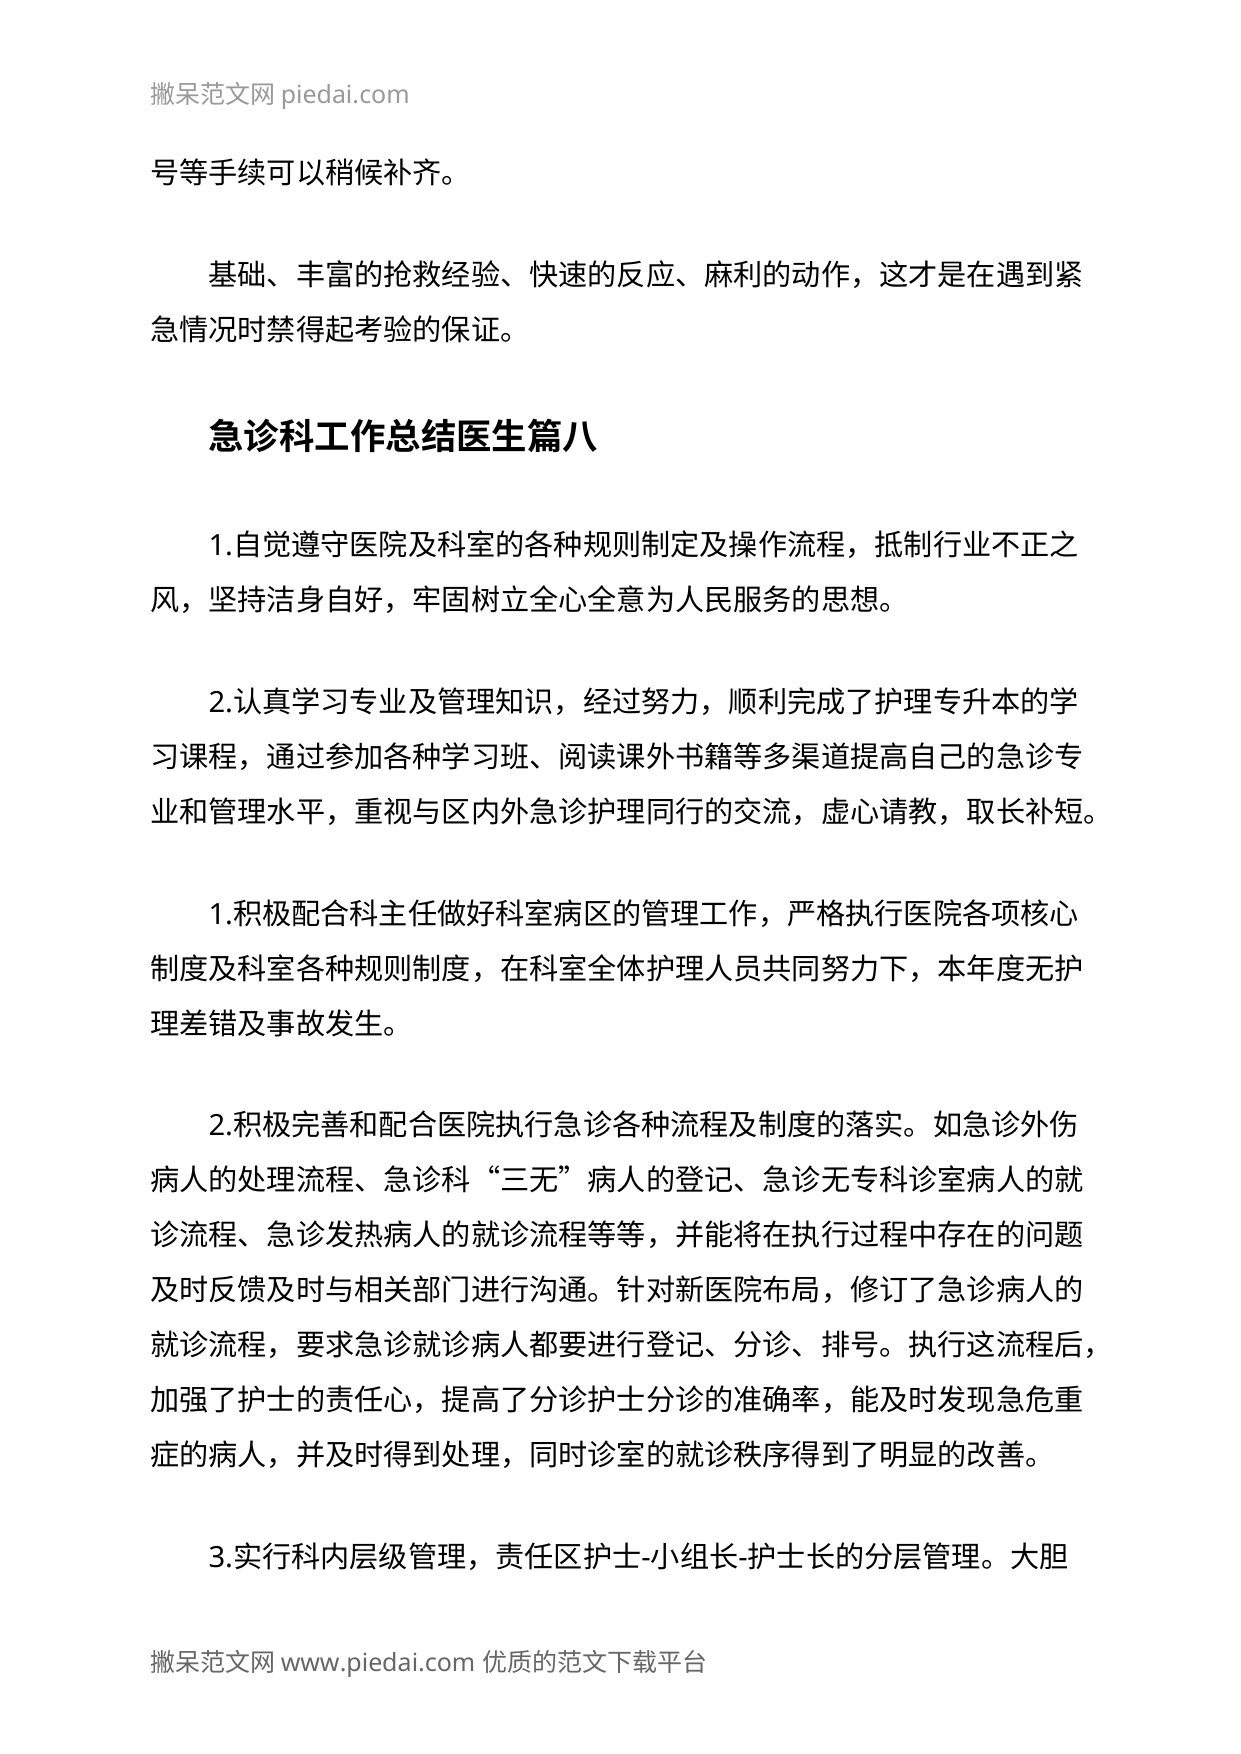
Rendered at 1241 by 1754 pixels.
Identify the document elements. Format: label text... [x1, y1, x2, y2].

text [150, 150, 1090, 192]
text 1.自觉遵守医院及科室的各种规则制定及操作流程，抵制行业不正之风，坚持洁身自好，牢固树立全心全意为人民服务的思想。 [150, 522, 1090, 619]
text 1.积极配合科主任做好科室病区的管理工作，严格执行医院各项核心制度及科室各种规则制度，在科室全体护理人员共同努力下，本年度无护理差错及事故发生。 [150, 890, 1090, 1042]
text 急诊科工作总结医生篇八 [150, 408, 1090, 460]
text 2.积极完善和配合医院执行急诊各种流程及制度的落实。如急诊外伤病人的处理流程、急诊科“三无”病人的登记、急诊无专科诊室病人的就诊流程、急诊发热病人的就诊流程等等，并能将在执行过程中存在的问题及时反馈及时与相关部门进行沟通。针对新医院布局，修订了急诊病人的就诊流程，要求急诊就诊病人都要进行登记、分诊、排号。执行这流程后，加强了护士的责任心，提高了分诊护士分诊的准确率，能及时发现急危重症的病人，并及时得到处理，同时诊室的就诊秩序得到了明显的改善。 [150, 1102, 1090, 1474]
text 基础、丰富的抢救经验、快速的反应、麻利的动作，这才是在遇到紧急情况时禁得起考验的保证。 [150, 252, 1090, 349]
text 2.认真学习专业及管理知识，经过努力，顺利完成了护理专升本的学习课程，通过参加各种学习班、阅读课外书籍等多渠道提高自己的急诊专业和管理水平，重视与区内外急诊护理同行的交流，虚心请教，取长补短。 [150, 679, 1090, 831]
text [150, 1533, 1090, 1576]
